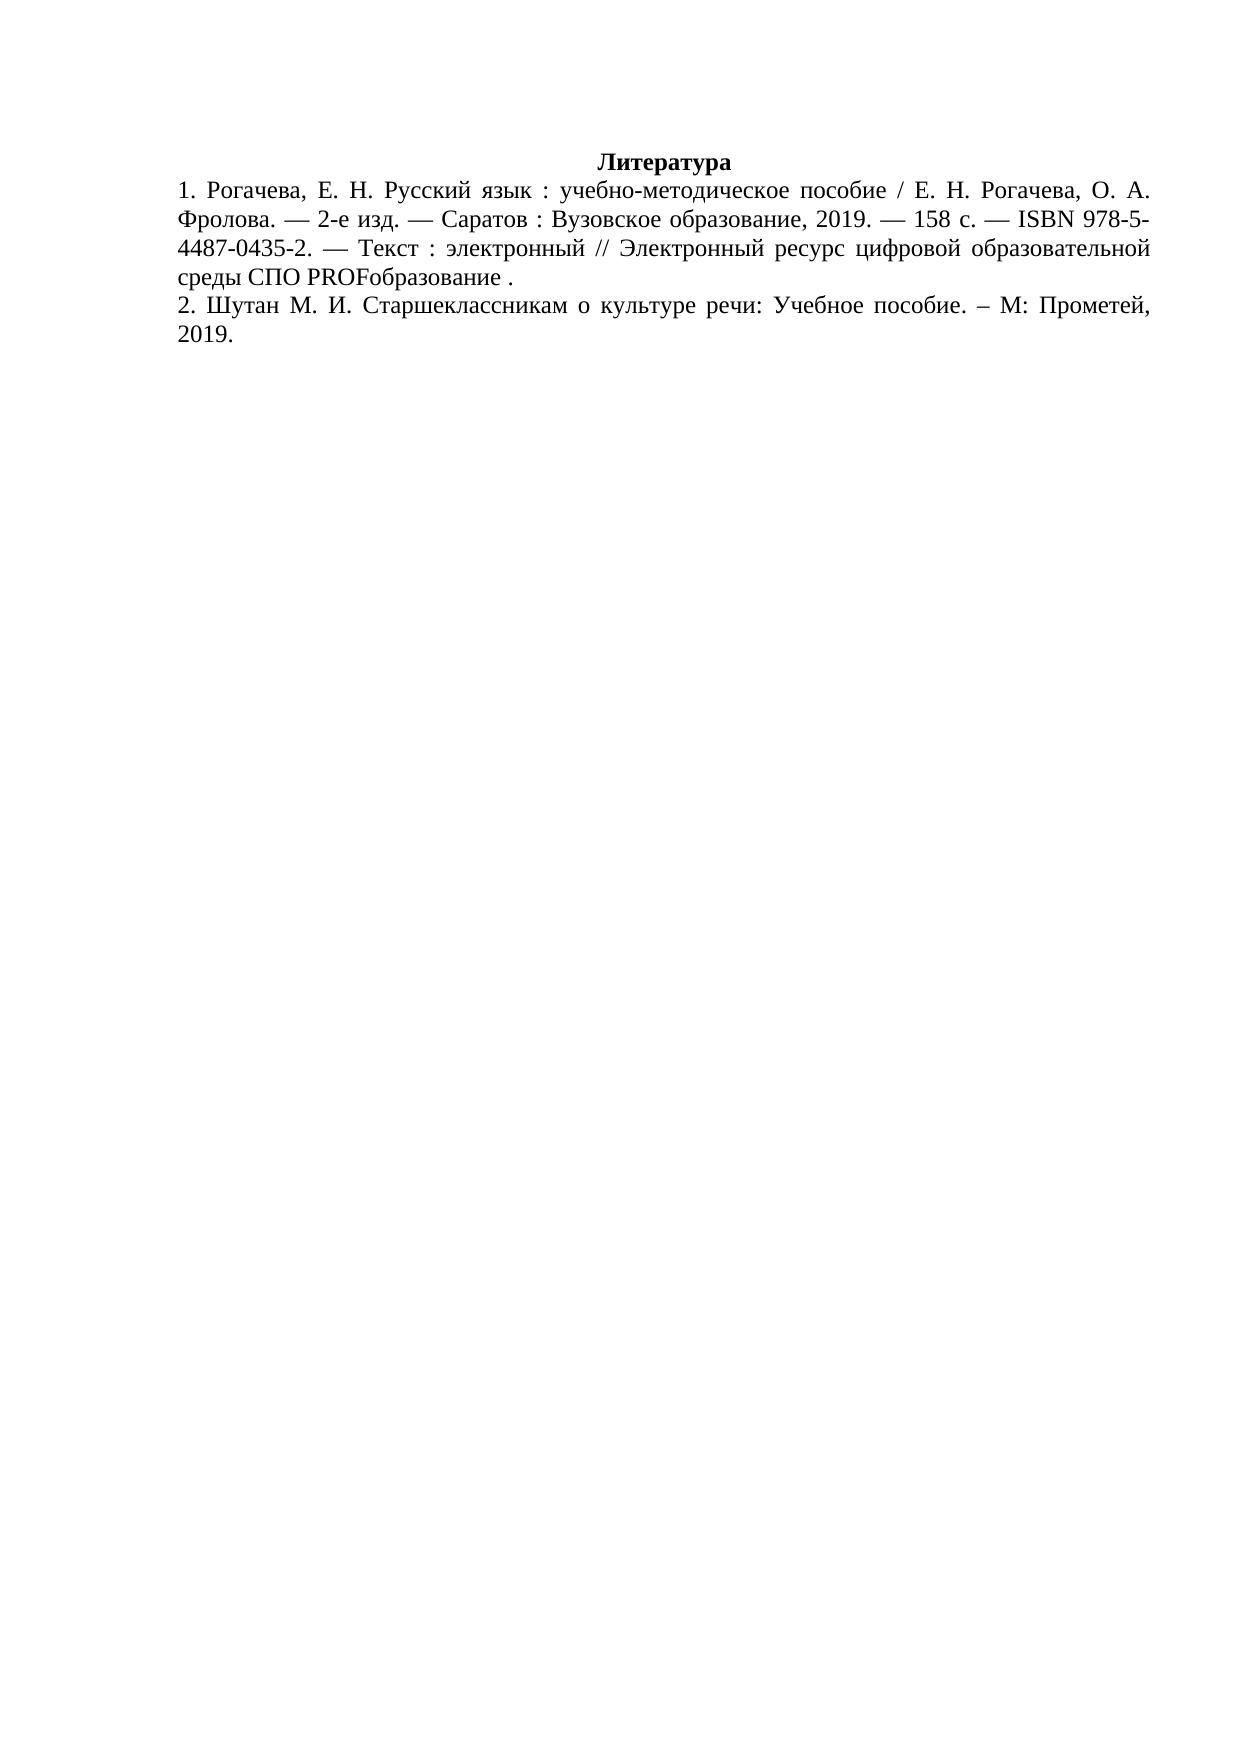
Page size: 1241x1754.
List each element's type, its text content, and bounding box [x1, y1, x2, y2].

text Литература [177, 147, 1152, 176]
text 1. Рогачева, Е. Н. Русский язык : учебно-методическое пособие / Е. Н. Рогачева, О. А. Фролова. — 2-е изд. — Саратов : Вузовское образование, 2019. — 158 c. — ISBN 978-5-4487-0435-2. — Текст : электронный // Электронный ресурс цифровой образовательной среды СПО PROFобразование . [177, 176, 1152, 291]
text 2. Шутан М. И. Старшеклассникам о культуре речи: Учебное пособие. – М: Прометей, 2019. [177, 291, 1152, 348]
